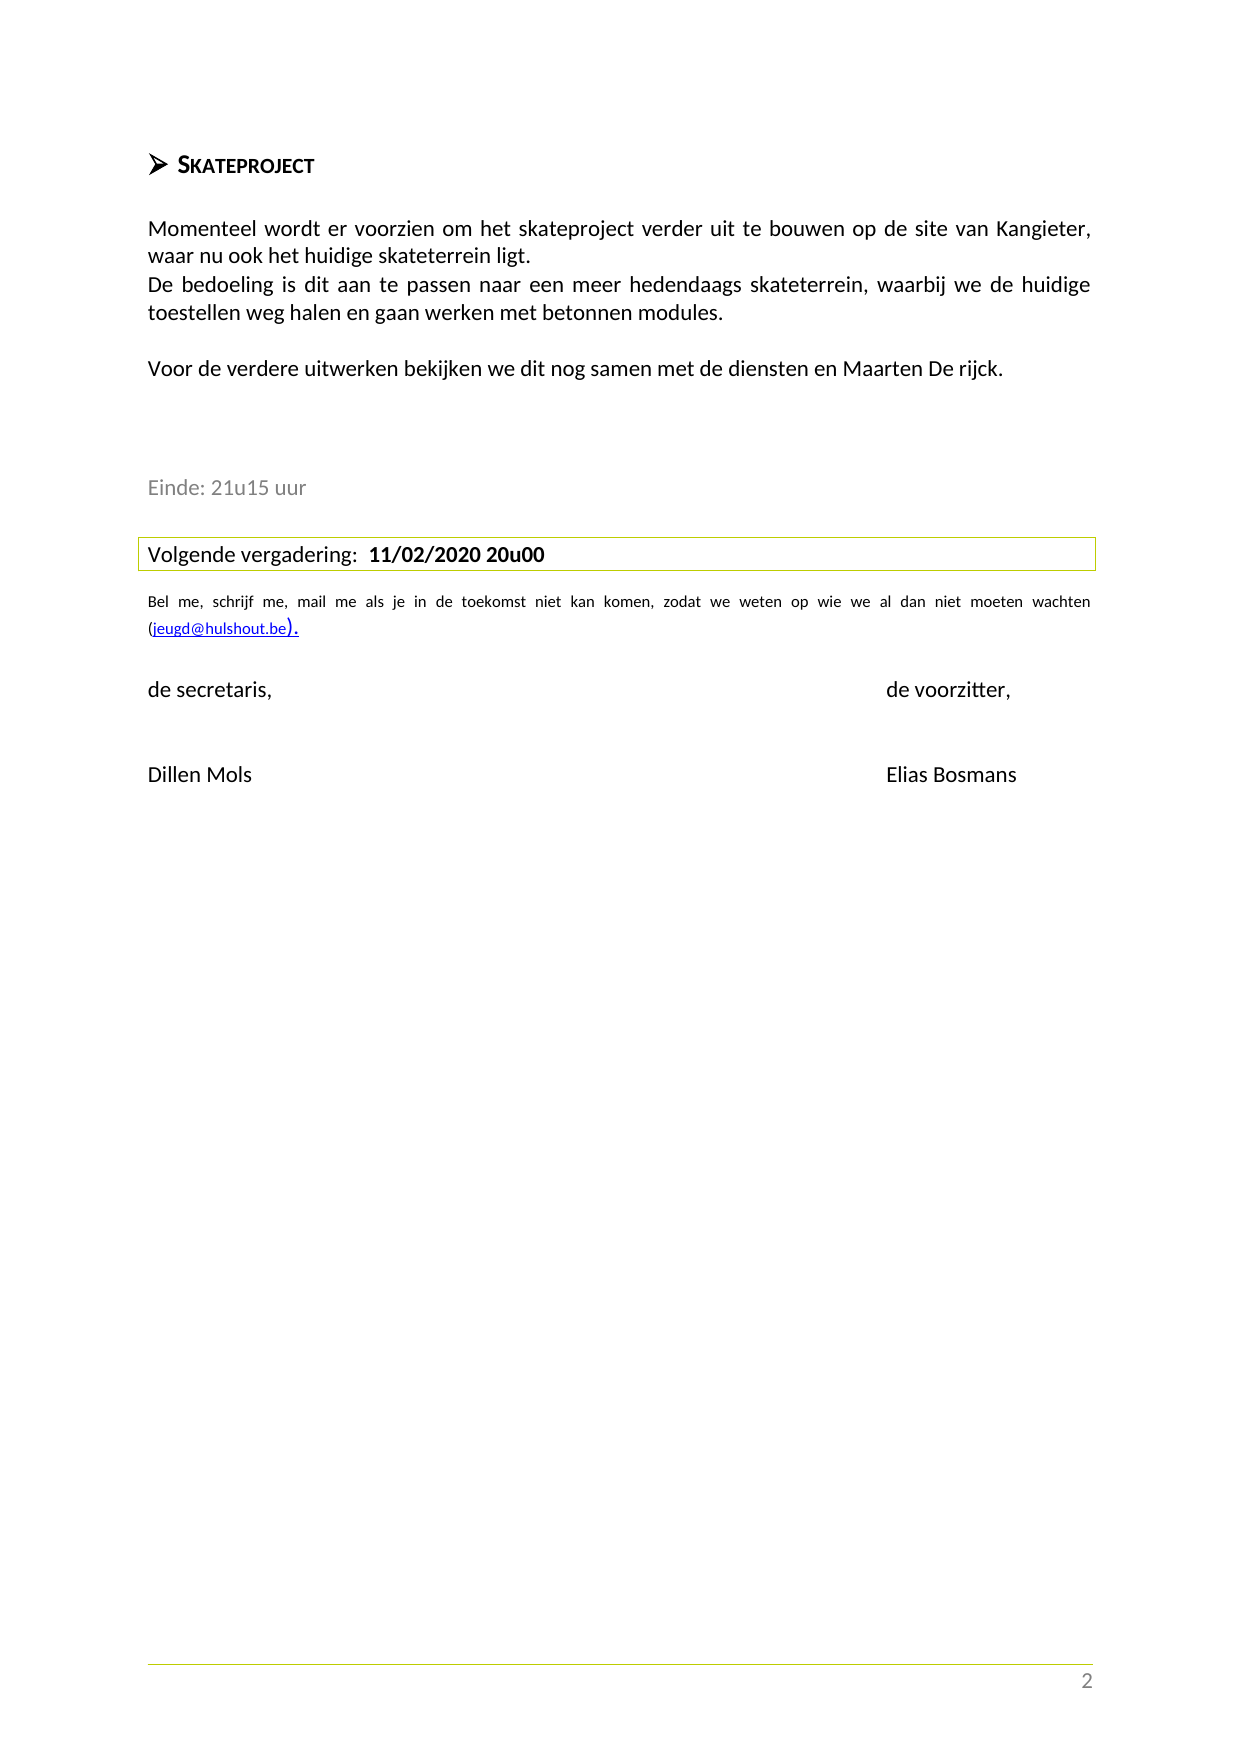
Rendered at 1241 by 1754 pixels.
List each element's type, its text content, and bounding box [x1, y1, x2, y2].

text Momenteel wordt er voorzien om het skateproject verder uit te bouwen op de site van Kangieter, waar nu ook het huidige skateterrein ligt. [148, 214, 1093, 270]
text Einde: 21u15 uur [148, 473, 1093, 501]
text De bedoeling is dit aan te passen naar een meer hedendaags skateterrein, waarbij we de huidige toestellen weg halen en gaan werken met betonnen modules. [148, 270, 1093, 326]
list Skateproject [148, 148, 1093, 181]
text Volgende vergadering: 11/02/2020 20u00 [139, 538, 1095, 570]
text Dillen Mols Elias Bosmans [148, 760, 1093, 788]
text Bel me, schrijf me, mail me als je in de toekomst niet kan komen, zodat we weten op wie we al dan niet moeten wachten (jeugd@hulshout.be). [148, 592, 1093, 640]
text Voor de verdere uitwerken bekijken we dit nog samen met de diensten en Maarten De rijck. [148, 354, 1093, 382]
text de secretaris, de voorzitter, [148, 676, 1093, 704]
